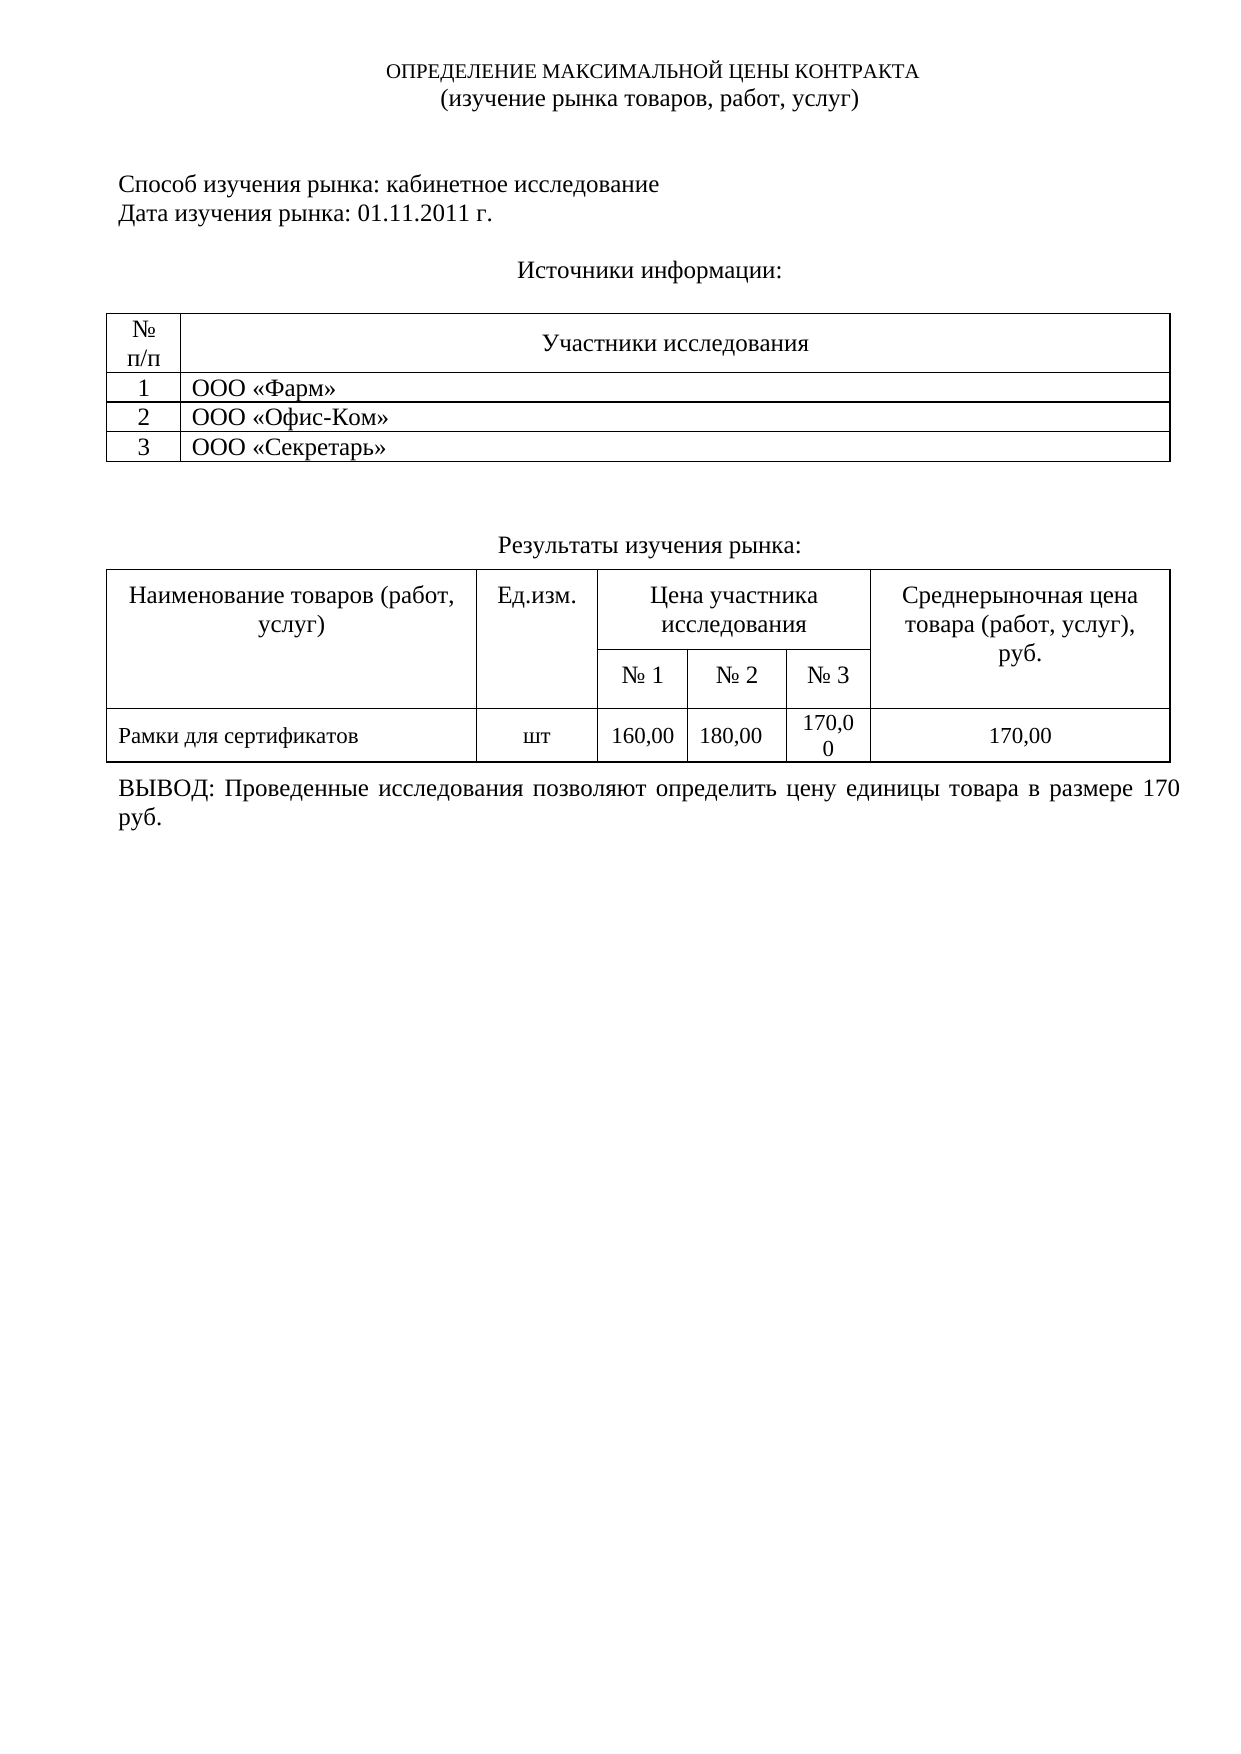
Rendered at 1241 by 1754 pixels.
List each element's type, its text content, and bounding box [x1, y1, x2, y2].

text Способ изучения рынка: кабинетное исследование [118, 169, 1181, 198]
text Дата изучения рынка: 01.11.2011 г. [118, 198, 1181, 227]
table_header Наименование товаров (работ, услуг) [107, 570, 476, 708]
table_cell № 3 [787, 650, 870, 708]
table_cell 180,00 [688, 709, 786, 761]
table_header Ед.изм. [477, 570, 597, 708]
table_cell № 2 [688, 650, 786, 708]
text Результаты изучения рынка: [118, 530, 1181, 559]
table_header № п/п [107, 314, 180, 372]
table_cell Рамки для сертификатов [107, 709, 476, 761]
table_cell № 1 [598, 650, 687, 708]
text (изучение рынка товаров, работ, услуг) [118, 83, 1181, 112]
table_cell 170,00 [871, 709, 1169, 761]
text ОПРЕДЕЛЕНИЕ МАКСИМАЛЬНОЙ ЦЕНЫ КОНТРАКТА [118, 59, 1181, 83]
table_header Цена участника исследования [598, 570, 870, 648]
table_header Участники исследования [181, 314, 1169, 372]
table_cell 170,00 [787, 709, 870, 761]
table_cell 1 [107, 373, 180, 401]
table_cell ООО «Офис-Ком» [181, 403, 1169, 431]
table_cell ООО «Секретарь» [181, 432, 1169, 461]
table_cell 160,00 [598, 709, 687, 761]
table_cell 2 [107, 403, 180, 431]
table_cell шт [477, 709, 597, 761]
table_header Среднерыночная цена товара (работ, услуг), руб. [871, 570, 1169, 708]
table_cell ООО «Фарм» [181, 373, 1169, 401]
text Источники информации: [118, 256, 1181, 284]
text ВЫВОД: Проведенные исследования позволяют определить цену единицы товара в размере 170 руб. [118, 773, 1181, 830]
table_cell 3 [107, 432, 180, 461]
